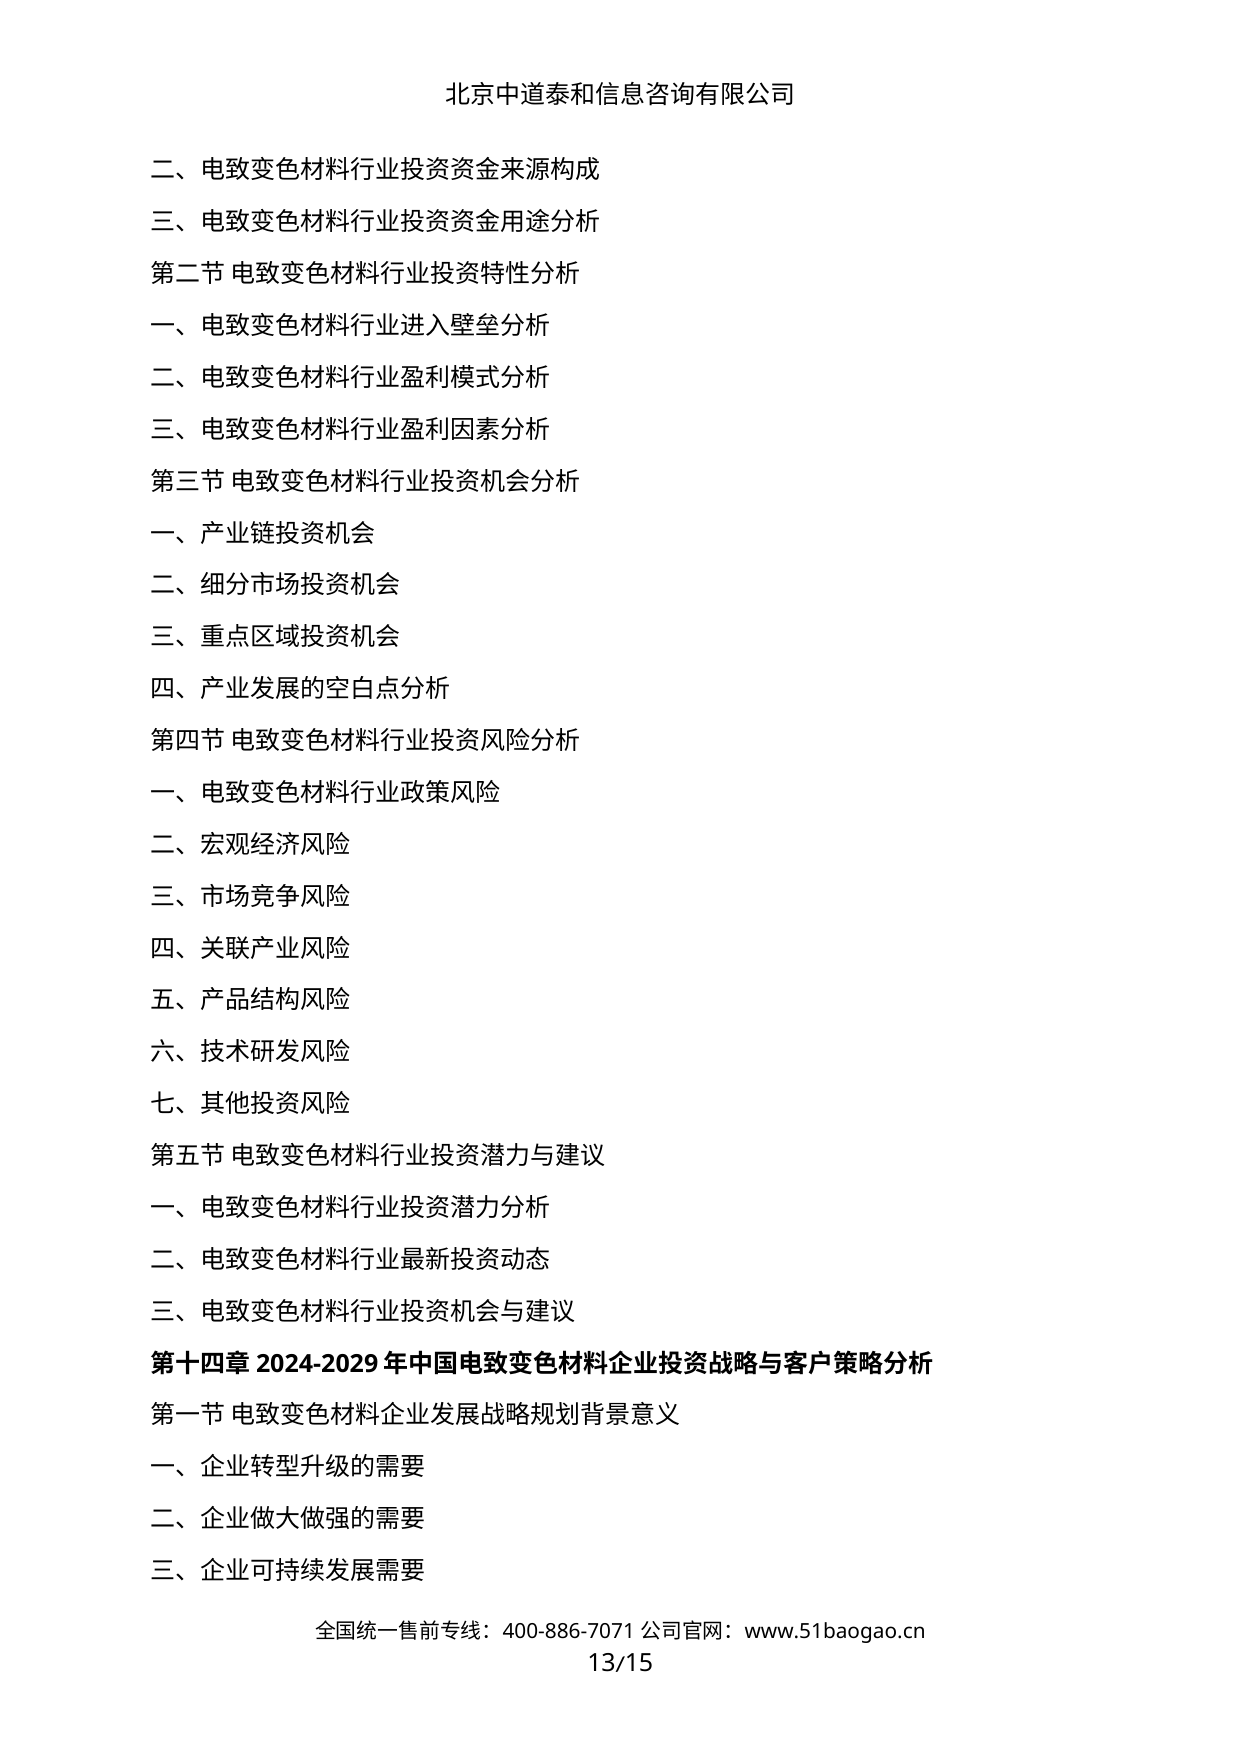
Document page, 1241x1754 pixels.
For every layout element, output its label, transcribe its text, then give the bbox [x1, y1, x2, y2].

text 第三节 电致变色材料行业投资机会分析 [150, 461, 1090, 497]
text 一、电致变色材料行业投资潜力分析 [150, 1187, 1090, 1224]
text 五、产品结构风险 [150, 980, 1090, 1016]
text 四、关联产业风险 [150, 928, 1090, 964]
text 第十四章 2024-2029年中国电致变色材料企业投资战略与客户策略分析 [150, 1343, 1090, 1379]
text 一、企业转型升级的需要 [150, 1447, 1090, 1483]
text 二、宏观经济风险 [150, 824, 1090, 861]
text 二、电致变色材料行业盈利模式分析 [150, 357, 1090, 394]
text 三、市场竞争风险 [150, 876, 1090, 912]
text 三、电致变色材料行业投资机会与建议 [150, 1291, 1090, 1327]
text 七、其他投资风险 [150, 1084, 1090, 1120]
text 第五节 电致变色材料行业投资潜力与建议 [150, 1136, 1090, 1172]
text 一、电致变色材料行业进入壁垒分析 [150, 306, 1090, 342]
text 一、电致变色材料行业政策风险 [150, 772, 1090, 809]
text 二、电致变色材料行业投资资金来源构成 [150, 150, 1090, 186]
text 一、产业链投资机会 [150, 513, 1090, 549]
text 三、重点区域投资机会 [150, 617, 1090, 653]
text 二、企业做大做强的需要 [150, 1499, 1090, 1535]
text 二、细分市场投资机会 [150, 565, 1090, 601]
text 第一节 电致变色材料企业发展战略规划背景意义 [150, 1395, 1090, 1431]
text 第二节 电致变色材料行业投资特性分析 [150, 254, 1090, 290]
text 三、电致变色材料行业盈利因素分析 [150, 409, 1090, 446]
text 四、产业发展的空白点分析 [150, 669, 1090, 705]
text 六、技术研发风险 [150, 1032, 1090, 1068]
text 三、企业可持续发展需要 [150, 1551, 1090, 1587]
text 第四节 电致变色材料行业投资风险分析 [150, 721, 1090, 757]
text 二、电致变色材料行业最新投资动态 [150, 1239, 1090, 1276]
text 三、电致变色材料行业投资资金用途分析 [150, 202, 1090, 238]
